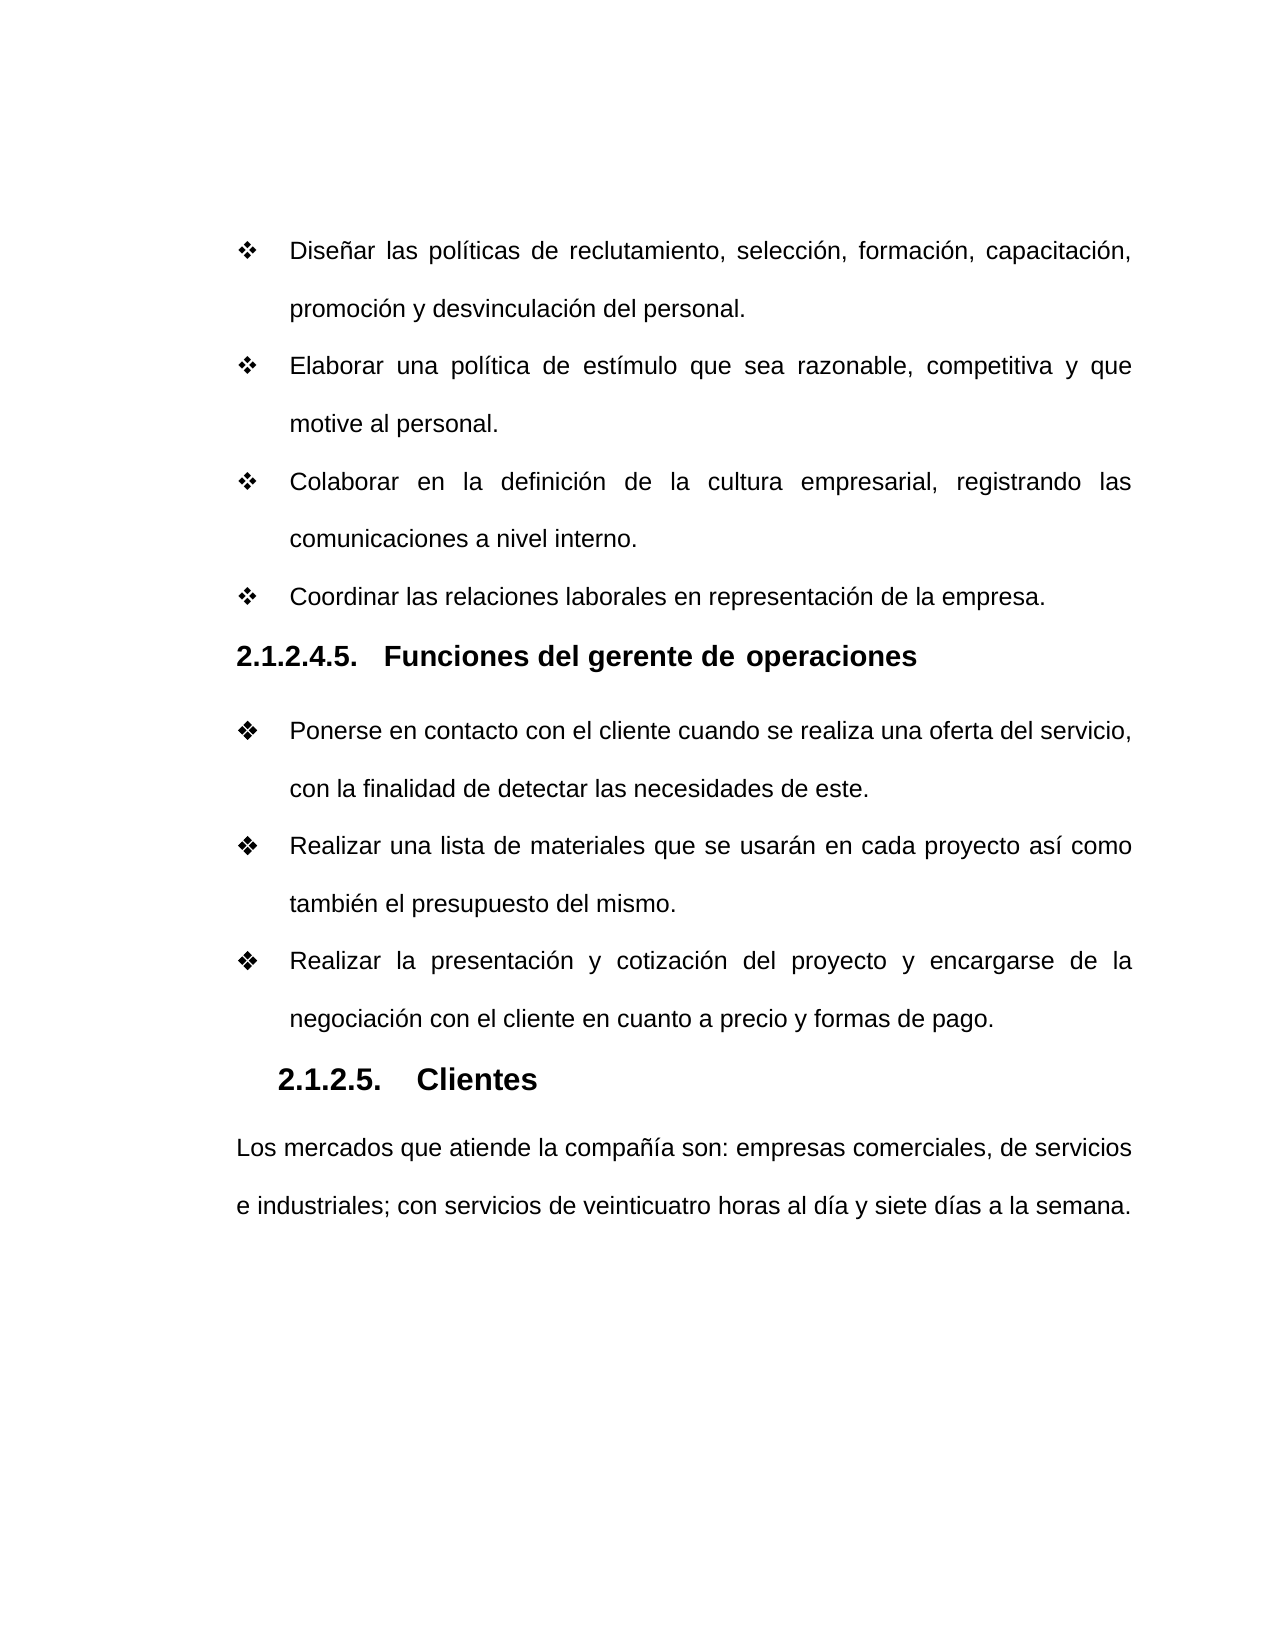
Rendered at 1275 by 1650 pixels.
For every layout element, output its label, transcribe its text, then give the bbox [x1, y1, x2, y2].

list Realizar la presentación y cotización del proyecto y encargarse de la negociación con el cliente en cuanto a precio y formas de pago. [236, 946, 1133, 1032]
list Ponerse en contacto con el cliente cuando se realiza una oferta del servicio, con la finalidad de detectar las necesidades de este. [236, 716, 1133, 802]
list Diseñar las políticas de reclutamiento, selección, formación, capacitación, promoción y desvinculación del personal. [236, 236, 1133, 323]
list Elaborar una política de estímulo que sea razonable, competitiva y que motive al personal. [236, 351, 1133, 438]
list Coordinar las relaciones laborales en representación de la empresa. [236, 582, 1133, 610]
list Colaborar en la definición de la cultura empresarial, registrando las comunicaciones a nivel interno. [236, 466, 1133, 553]
list Clientes [278, 1061, 1133, 1097]
list Los mercados que atiende la compañía son: empresas comerciales, de servicios e industriales; con servicios de veinticuatro horas al día y siete días a la semana. [236, 1133, 1133, 1219]
list Realizar una lista de materiales que se usarán en cada proyecto así como también el presupuesto del mismo. [236, 831, 1133, 917]
list Funciones del gerente de operaciones [236, 639, 1133, 673]
